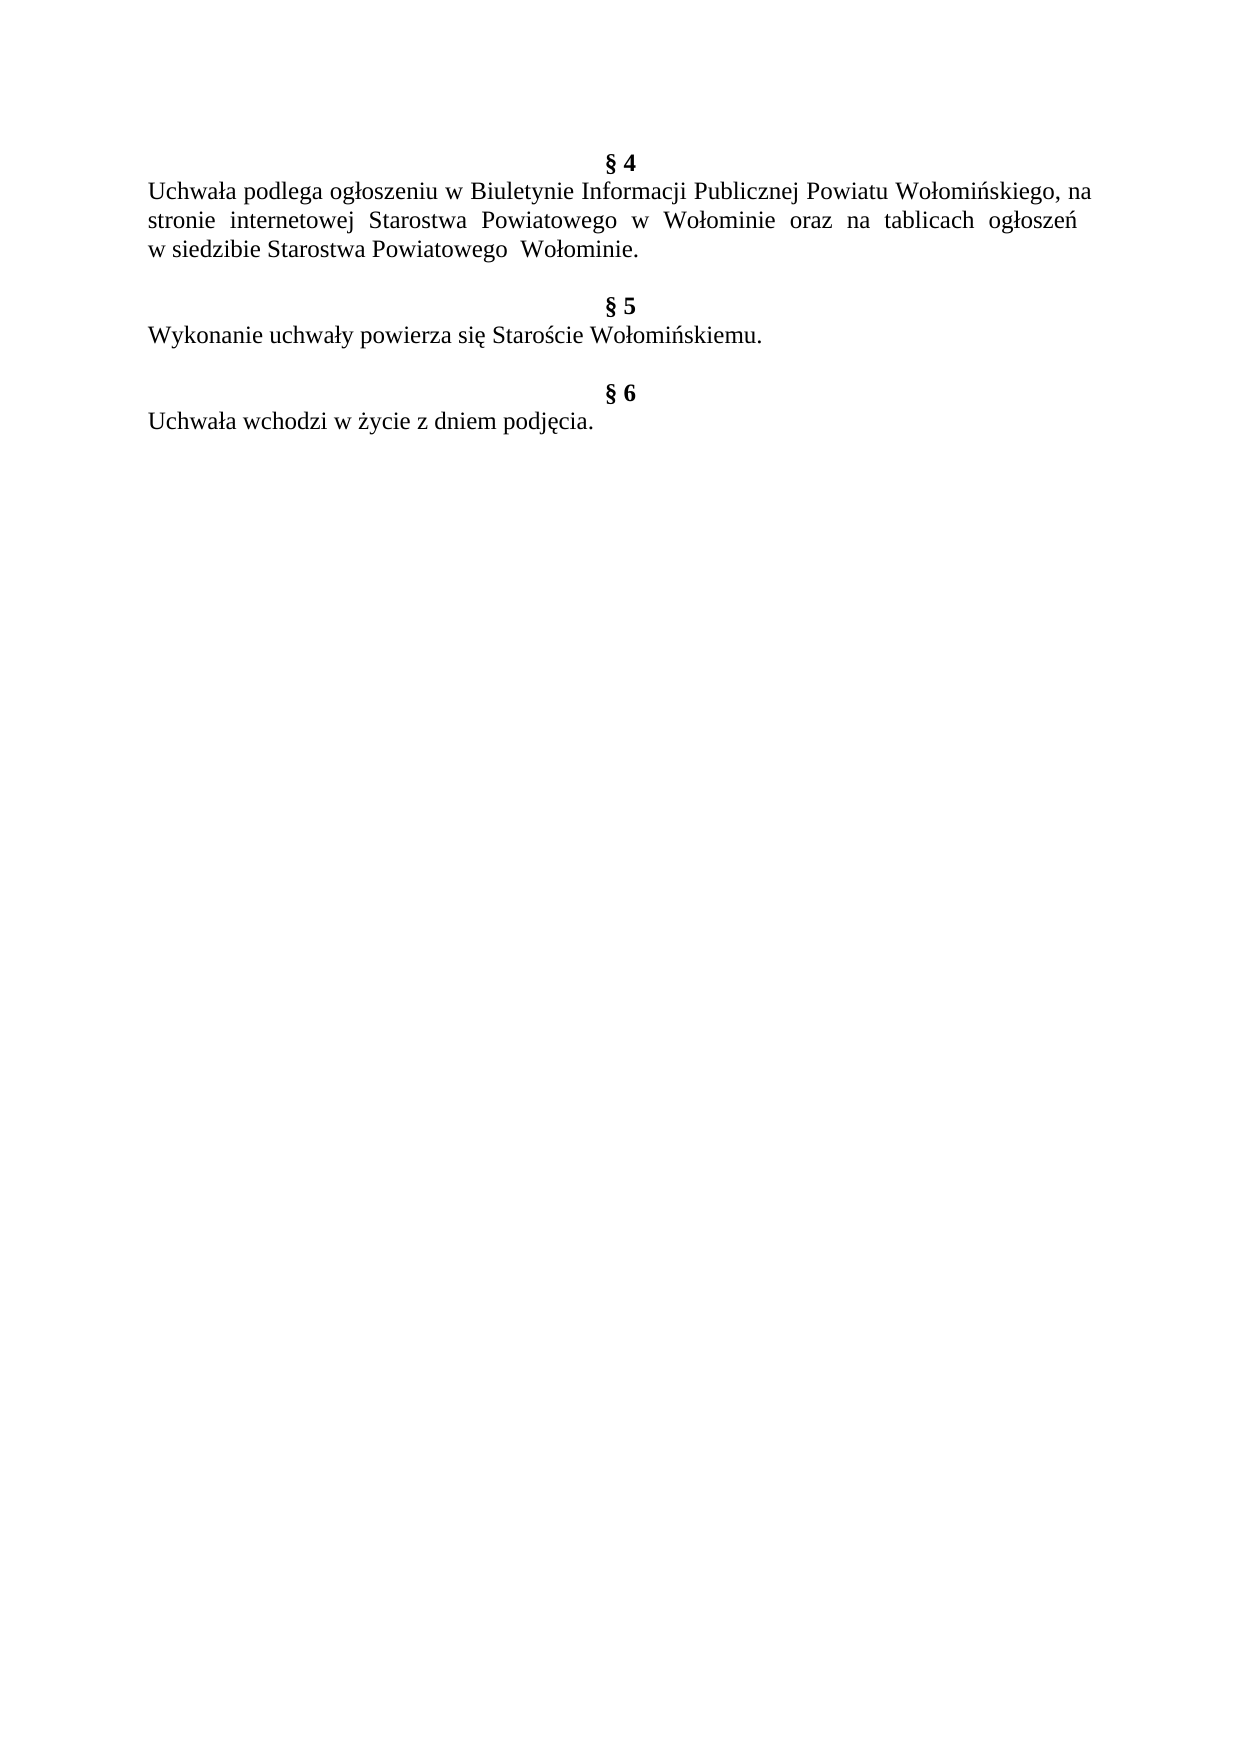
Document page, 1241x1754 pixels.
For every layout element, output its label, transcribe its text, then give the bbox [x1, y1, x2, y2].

text Uchwała wchodzi w życie z dniem podjęcia. [148, 406, 1092, 435]
text Wykonanie uchwały powierza się Staroście Wołomińskiemu. [148, 320, 1092, 349]
text § 6 [148, 378, 1092, 406]
text § 4 [148, 148, 1092, 176]
text § 5 [148, 291, 1092, 320]
text Uchwała podlega ogłoszeniu w Biuletynie Informacji Publicznej Powiatu Wołomińskiego, na stronie internetowej Starostwa Powiatowego w Wołominie oraz na tablicach ogłoszeń w siedzibie Starostwa Powiatowego Wołominie. [148, 176, 1092, 263]
